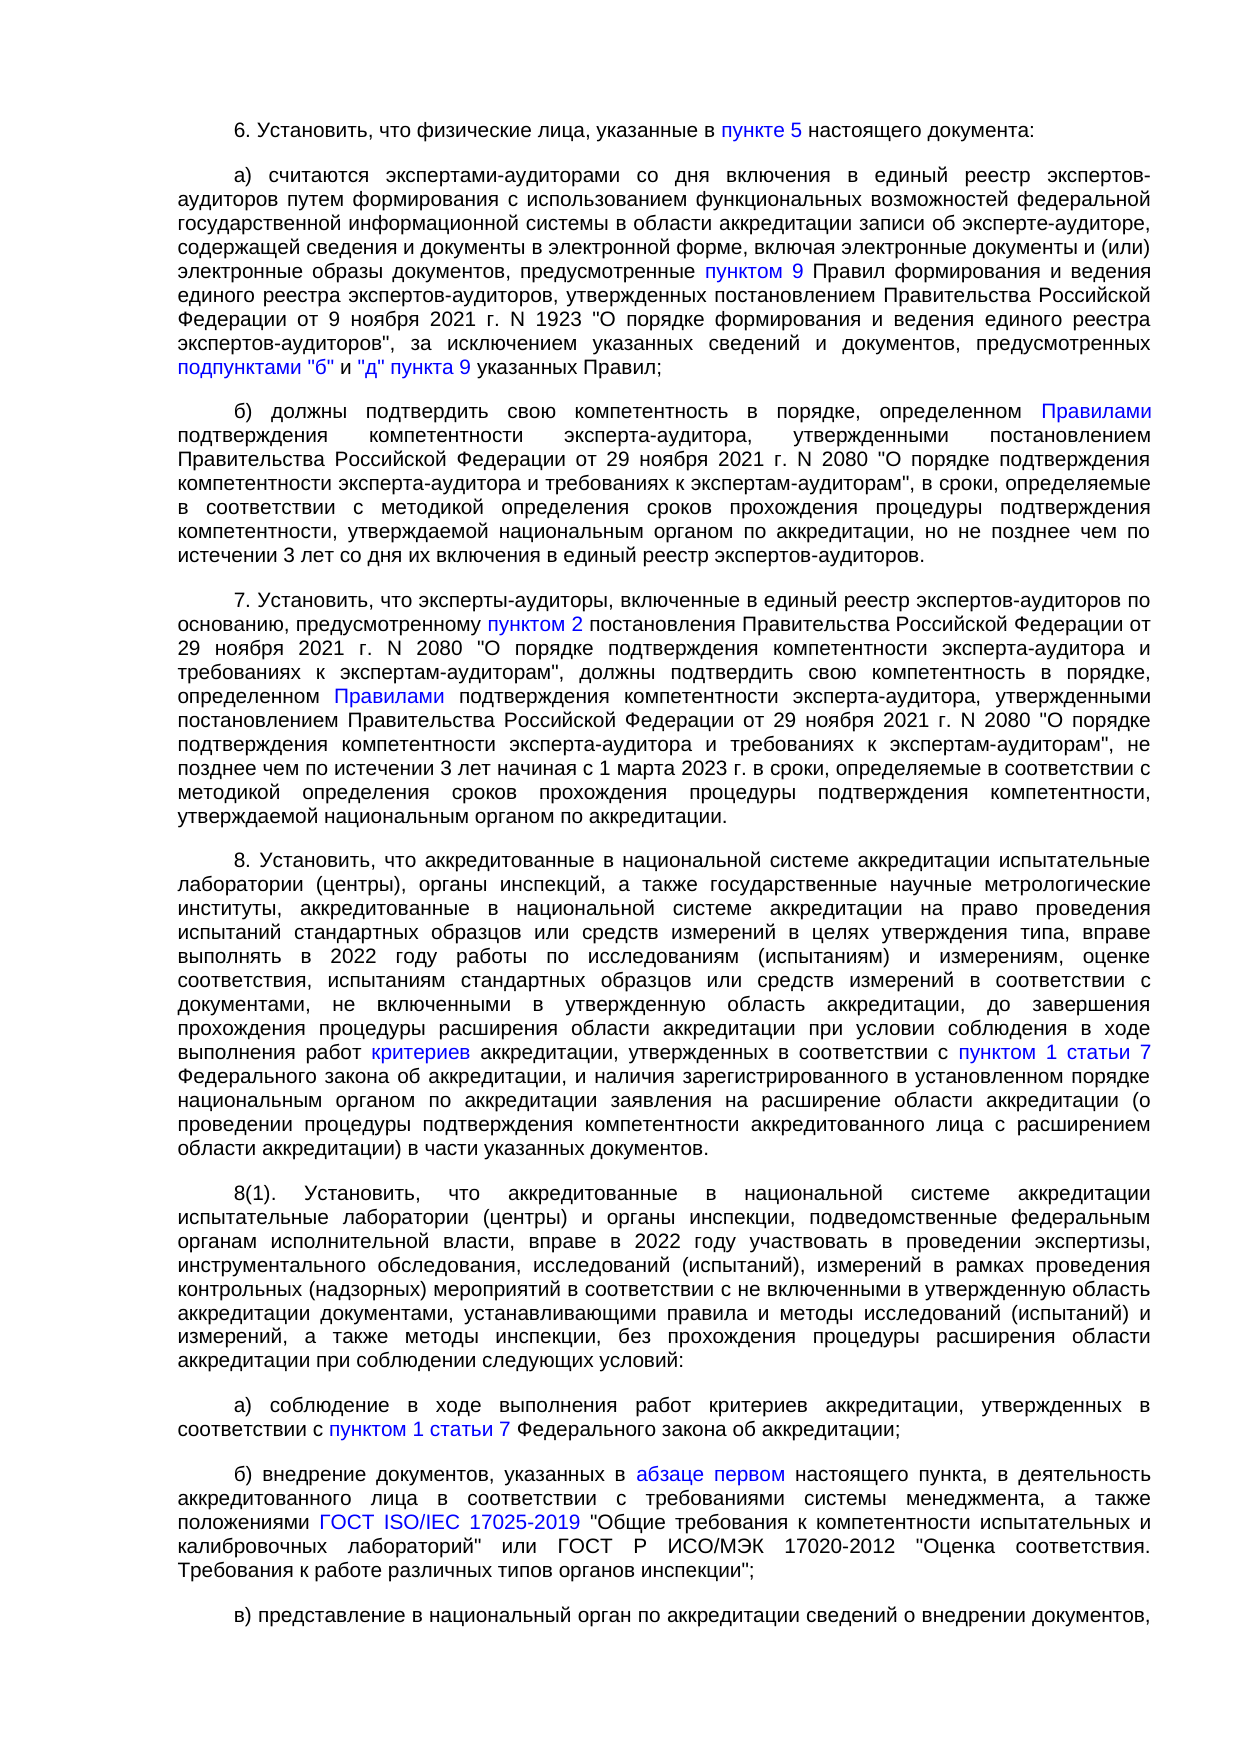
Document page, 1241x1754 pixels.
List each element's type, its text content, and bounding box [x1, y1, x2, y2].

text 6. Установить, что физические лица, указанные в пункте 5 настоящего документа: [177, 118, 1152, 142]
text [177, 1602, 1152, 1626]
text 8. Установить, что аккредитованные в национальной системе аккредитации испытательные лаборатории (центры), органы инспекций, а также государственные научные метрологические институты, аккредитованные в национальной системе аккредитации на право проведения испытаний стандартных образцов или средств измерений в целях утверждения типа, вправе выполнять в 2022 году работы по исследованиям (испытаниям) и измерениям, оценке соответствия, испытаниям стандартных образцов или средств измерений в соответствии с документами, не включенными в утвержденную область аккредитации, до завершения прохождения процедуры расширения области аккредитации при условии соблюдения в ходе выполнения работ критериев аккредитации, утвержденных в соответствии с пунктом 1 статьи 7 Федерального закона об аккредитации, и наличия зарегистрированного в установленном порядке национальным органом по аккредитации заявления на расширение области аккредитации (о проведении процедуры подтверждения компетентности аккредитованного лица с расширением области аккредитации) в части указанных документов. [177, 848, 1152, 1160]
text 7. Установить, что эксперты-аудиторы, включенные в единый реестр экспертов-аудиторов по основанию, предусмотренному пунктом 2 постановления Правительства Российской Федерации от 29 ноября 2021 г. N 2080 "О порядке подтверждения компетентности эксперта-аудитора и требованиях к экспертам-аудиторам", должны подтвердить свою компетентность в порядке, определенном Правилами подтверждения компетентности эксперта-аудитора, утвержденными постановлением Правительства Российской Федерации от 29 ноября 2021 г. N 2080 "О порядке подтверждения компетентности эксперта-аудитора и требованиях к экспертам-аудиторам", не позднее чем по истечении 3 лет начиная с 1 марта 2023 г. в сроки, определяемые в соответствии с методикой определения сроков прохождения процедуры подтверждения компетентности, утверждаемой национальным органом по аккредитации. [177, 588, 1152, 827]
text а) соблюдение в ходе выполнения работ критериев аккредитации, утвержденных в соответствии с пунктом 1 статьи 7 Федерального закона об аккредитации; [177, 1393, 1152, 1441]
text 8(1). Установить, что аккредитованные в национальной системе аккредитации испытательные лаборатории (центры) и органы инспекции, подведомственные федеральным органам исполнительной власти, вправе в 2022 году участвовать в проведении экспертизы, инструментального обследования, исследований (испытаний), измерений в рамках проведения контрольных (надзорных) мероприятий в соответствии с не включенными в утвержденную область аккредитации документами, устанавливающими правила и методы исследований (испытаний) и измерений, а также методы инспекции, без прохождения процедуры расширения области аккредитации при соблюдении следующих условий: [177, 1181, 1152, 1372]
text б) должны подтвердить свою компетентность в порядке, определенном Правилами подтверждения компетентности эксперта-аудитора, утвержденными постановлением Правительства Российской Федерации от 29 ноября 2021 г. N 2080 "О порядке подтверждения компетентности эксперта-аудитора и требованиях к экспертам-аудиторам", в сроки, определяемые в соответствии с методикой определения сроков прохождения процедуры подтверждения компетентности, утверждаемой национальным органом по аккредитации, но не позднее чем по истечении 3 лет со дня их включения в единый реестр экспертов-аудиторов. [177, 399, 1152, 567]
text б) внедрение документов, указанных в абзаце первом настоящего пункта, в деятельность аккредитованного лица в соответствии с требованиями системы менеджмента, а также положениями ГОСТ ISO/IEC 17025-2019 "Общие требования к компетентности испытательных и калибровочных лабораторий" или ГОСТ Р ИСО/МЭК 17020-2012 "Оценка соответствия. Требования к работе различных типов органов инспекции"; [177, 1462, 1152, 1582]
text а) считаются экспертами-аудиторами со дня включения в единый реестр экспертов-аудиторов путем формирования с использованием функциональных возможностей федеральной государственной информационной системы в области аккредитации записи об эксперте-аудиторе, содержащей сведения и документы в электронной форме, включая электронные документы и (или) электронные образы документов, предусмотренные пунктом 9 Правил формирования и ведения единого реестра экспертов-аудиторов, утвержденных постановлением Правительства Российской Федерации от 9 ноября 2021 г. N 1923 "О порядке формирования и ведения единого реестра экспертов-аудиторов", за исключением указанных сведений и документов, предусмотренных подпунктами "б" и "д" пункта 9 указанных Правил; [177, 163, 1152, 378]
